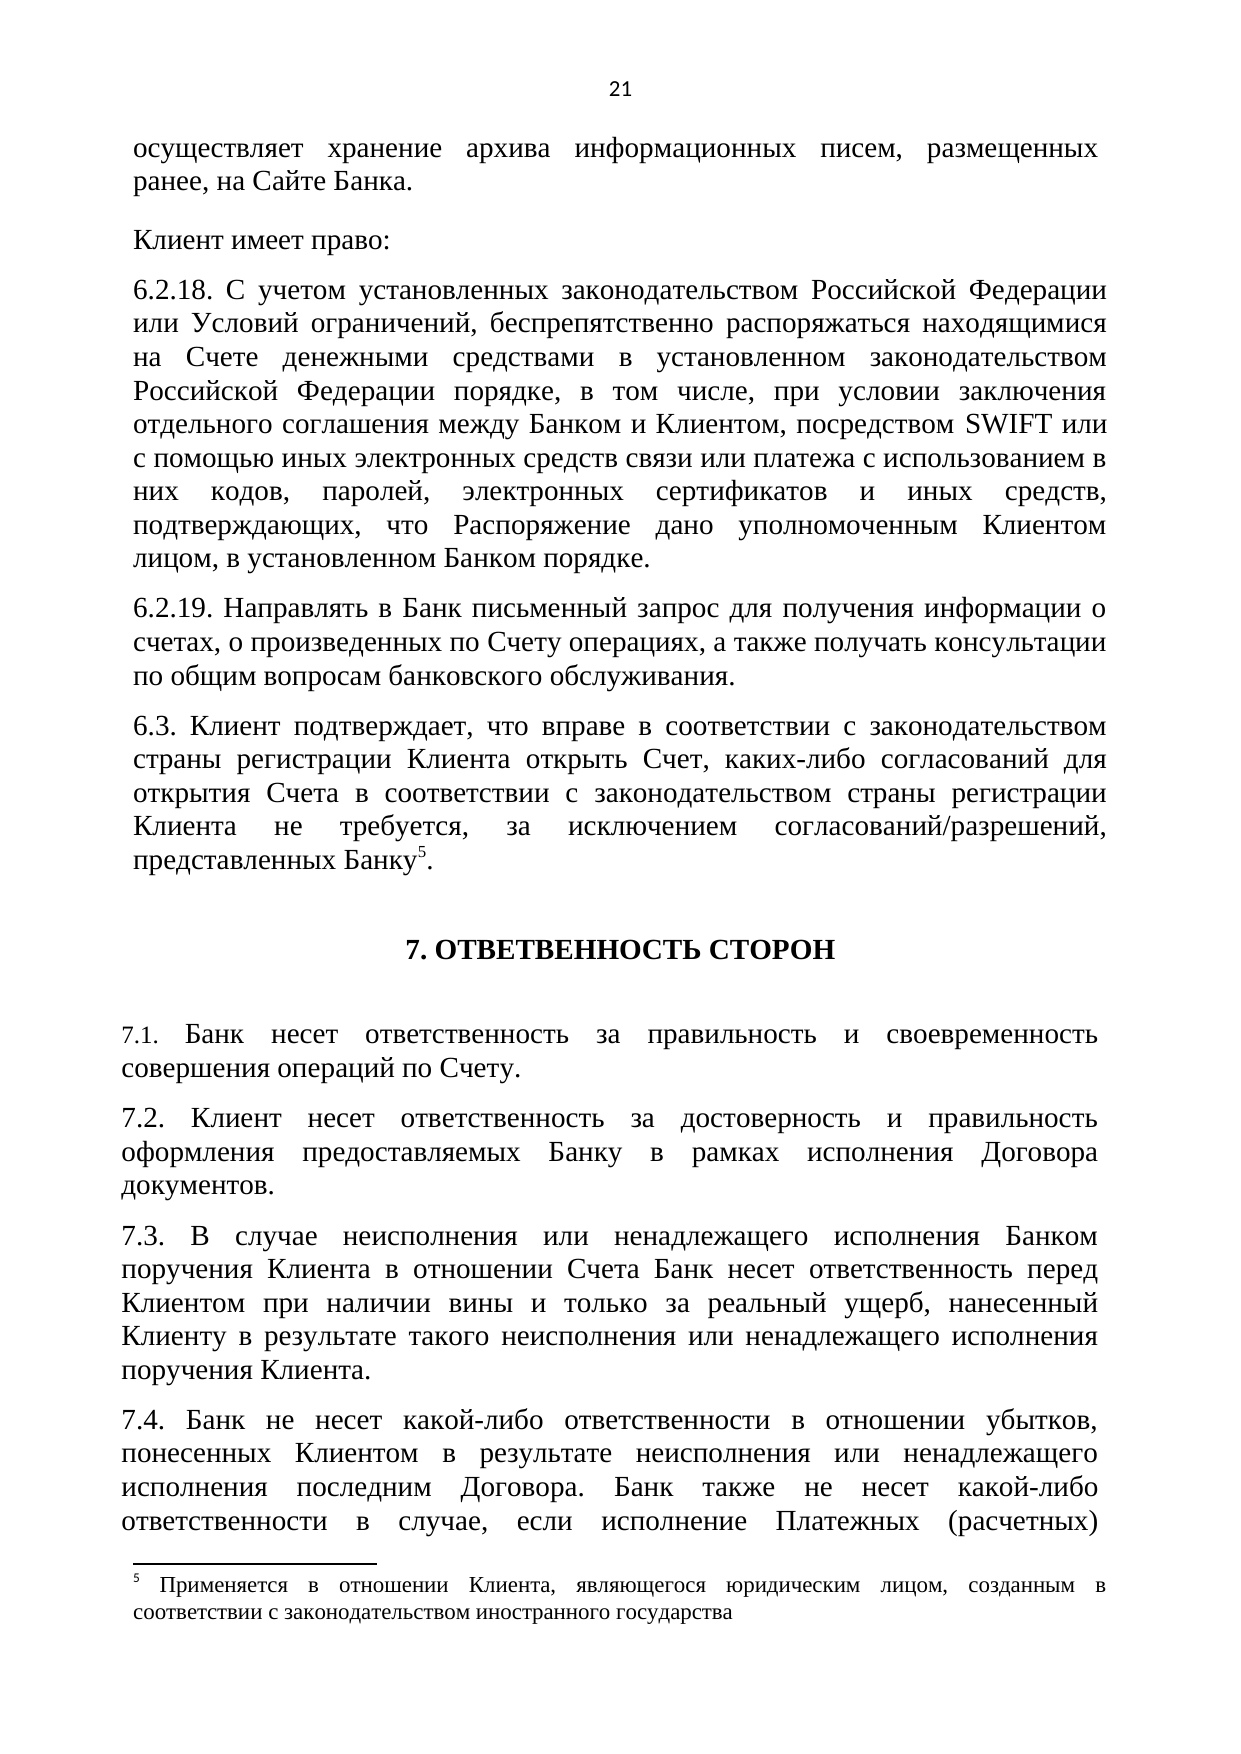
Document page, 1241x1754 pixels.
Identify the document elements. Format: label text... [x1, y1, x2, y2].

text 6.3. Клиент подтверждает, что вправе в соответствии с законодательством страны регистрации Клиента открыть Счет, каких-либо согласований для открытия Счета в соответствии с законодательством страны регистрации Клиента не требуется, за исключением согласований/разрешений, представленных Банку. [133, 708, 1107, 876]
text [121, 1402, 1099, 1536]
text 7.2. Клиент несет ответственность за достоверность и правильность оформления предоставляемых Банку в рамках исполнения Договора документов. [121, 1100, 1099, 1201]
text 6.2.18. С учетом установленных законодательством Российской Федерации или Условий ограничений, беспрепятственно распоряжаться находящимися на Счете денежными средствами в установленном законодательством Российской Федерации порядке, в том числе, при условии заключения отдельного соглашения между Банком и Клиентом, посредством SWIFT или с помощью иных электронных средств связи или платежа с использованием в них кодов, паролей, электронных сертификатов и иных средств, подтверждающих, что Распоряжение дано уполномоченным Клиентом лицом, в установленном Банком порядке. [133, 272, 1107, 574]
text Клиент имеет право: [133, 222, 1099, 255]
text 6.2.19. Направлять в Банк письменный запрос для получения информации о счетах, о произведенных по Счету операциях, а также получать консультации по общим вопросам банковского обслуживания. [133, 591, 1107, 691]
text 7.3. В случае неисполнения или ненадлежащего исполнения Банком поручения Клиента в отношении Счета Банк несет ответственность перед Клиентом при наличии вины и только за реальный ущерб, нанесенный Клиенту в результате такого неисполнения или ненадлежащего исполнения поручения Клиента. [121, 1218, 1099, 1385]
text 7. ОТВЕТВЕННОСТЬ СТОРОН [133, 932, 1107, 966]
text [133, 130, 1099, 197]
text 7.1. Банк несет ответственность за правильность и своевременность совершения операций по Счету. [121, 1017, 1099, 1084]
